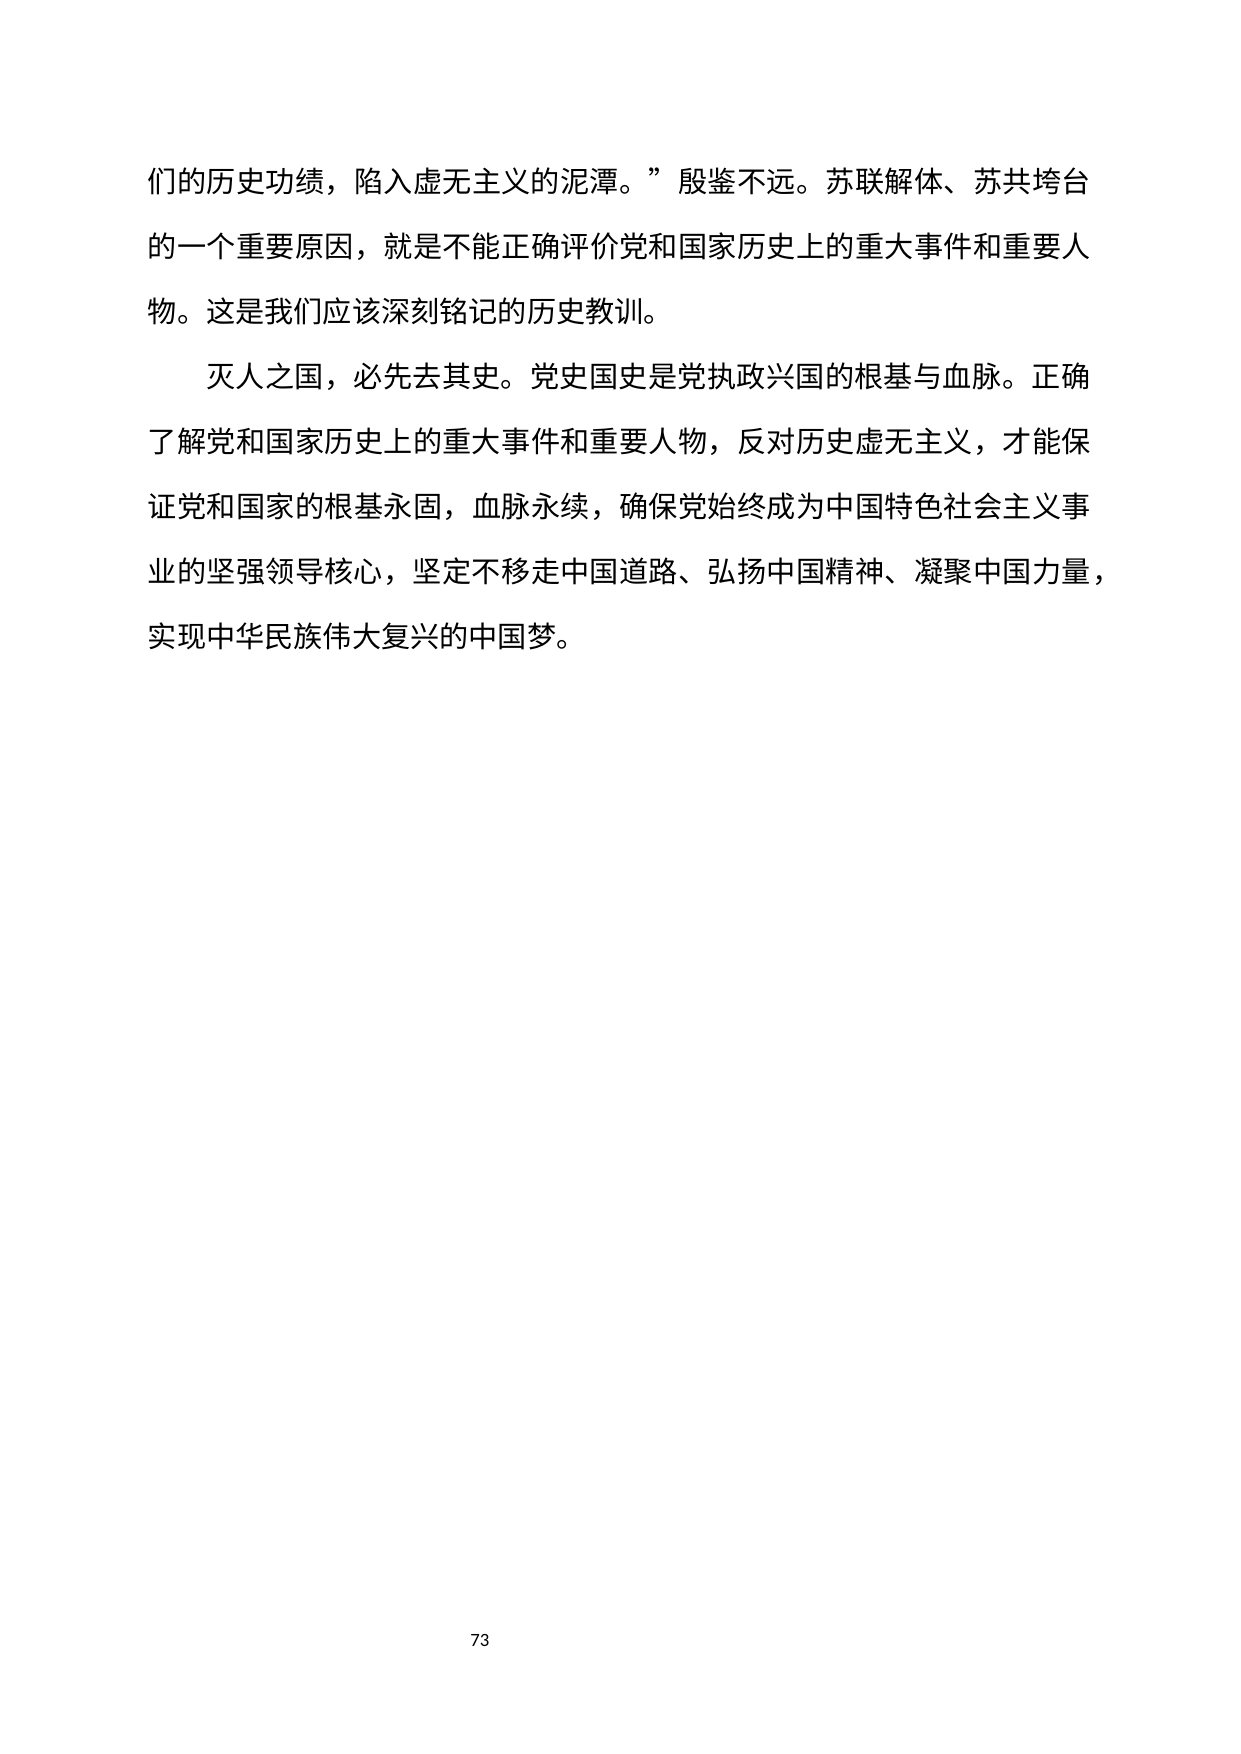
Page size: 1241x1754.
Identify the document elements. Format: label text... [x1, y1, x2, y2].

text 灭人之国，必先去其史。党史国史是党执政兴国的根基与血脉。正确了解党和国家历史上的重大事件和重要人物，反对历史虚无主义，才能保证党和国家的根基永固，血脉永续，确保党始终成为中国特色社会主义事业的坚强领导核心，坚定不移走中国道路、弘扬中国精神、凝聚中国力量，实现中华民族伟大复兴的中国梦。 [148, 343, 1093, 668]
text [148, 148, 1093, 343]
